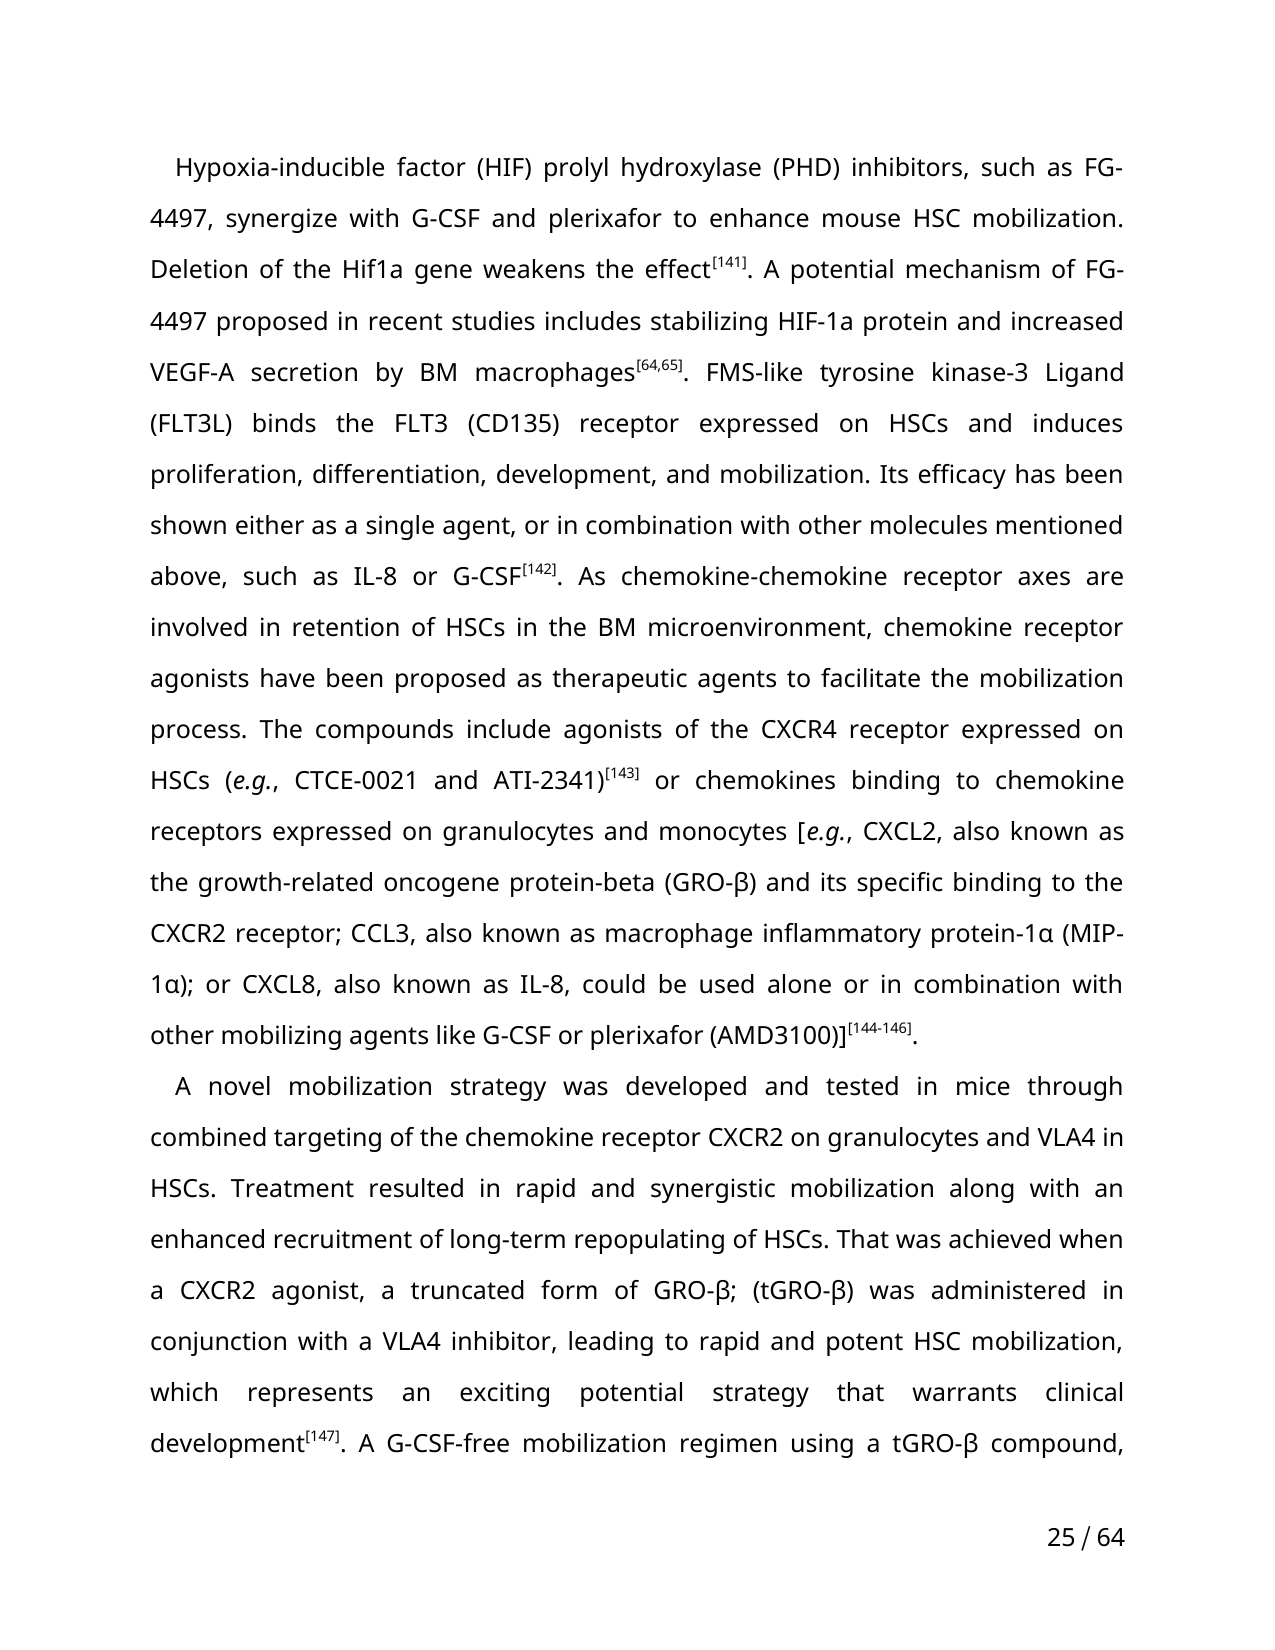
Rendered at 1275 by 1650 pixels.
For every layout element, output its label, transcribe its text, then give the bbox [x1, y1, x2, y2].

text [150, 1069, 1125, 1460]
text Hypoxia-inducible factor (HIF) prolyl hydroxylase (PHD) inhibitors, such as FG-4497, synergize with G-CSF and plerixafor to enhance mouse HSC mobilization. Deletion of the Hif1a gene weakens the effect[141]. A potential mechanism of FG-4497 proposed in recent studies includes stabilizing HIF-1a protein and increased VEGF-A secretion by BM macrophages[64,65]. FMS-like tyrosine kinase-3 Ligand (FLT3L) binds the FLT3 (CD135) receptor expressed on HSCs and induces proliferation, differentiation, development, and mobilization. Its efficacy has been shown either as a single agent, or in combination with other molecules mentioned above, such as IL-8 or G-CSF[142]. As chemokine-chemokine receptor axes are involved in retention of HSCs in the BM microenvironment, chemokine receptor agonists have been proposed as therapeutic agents to facilitate the mobilization process. The compounds include agonists of the CXCR4 receptor expressed on HSCs (e.g., CTCE-0021 and ATI-2341)[143] or chemokines binding to chemokine receptors expressed on granulocytes and monocytes [e.g., CXCL2, also known as the growth-related oncogene protein-beta (GRO-β) and its specific binding to the CXCR2 receptor; CCL3, also known as macrophage inflammatory protein-1α (MIP-1α); or CXCL8, also known as IL-8, could be used alone or in combination with other mobilizing agents like G-CSF or plerixafor (AMD3100)][144-146]. [150, 150, 1125, 1052]
